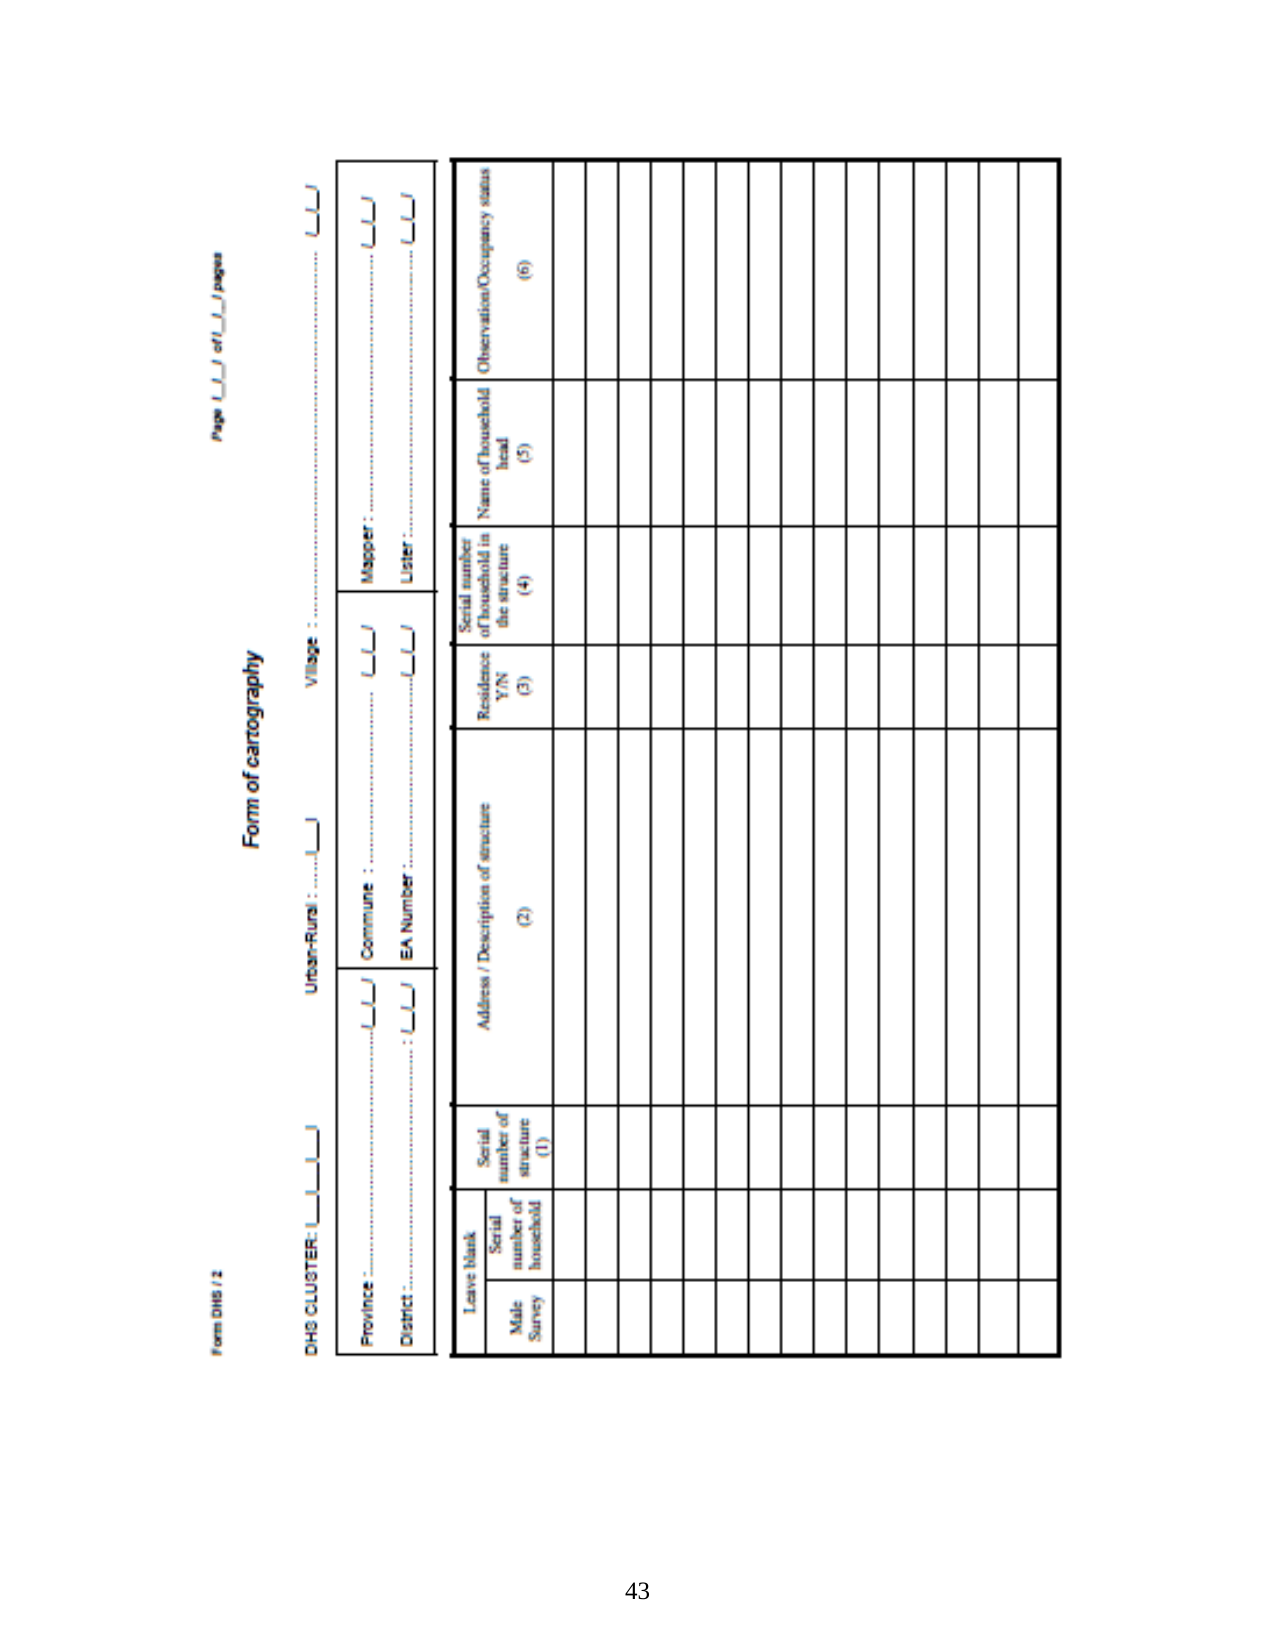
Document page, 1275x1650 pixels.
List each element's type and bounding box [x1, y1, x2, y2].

picture [199, 150, 1076, 1368]
